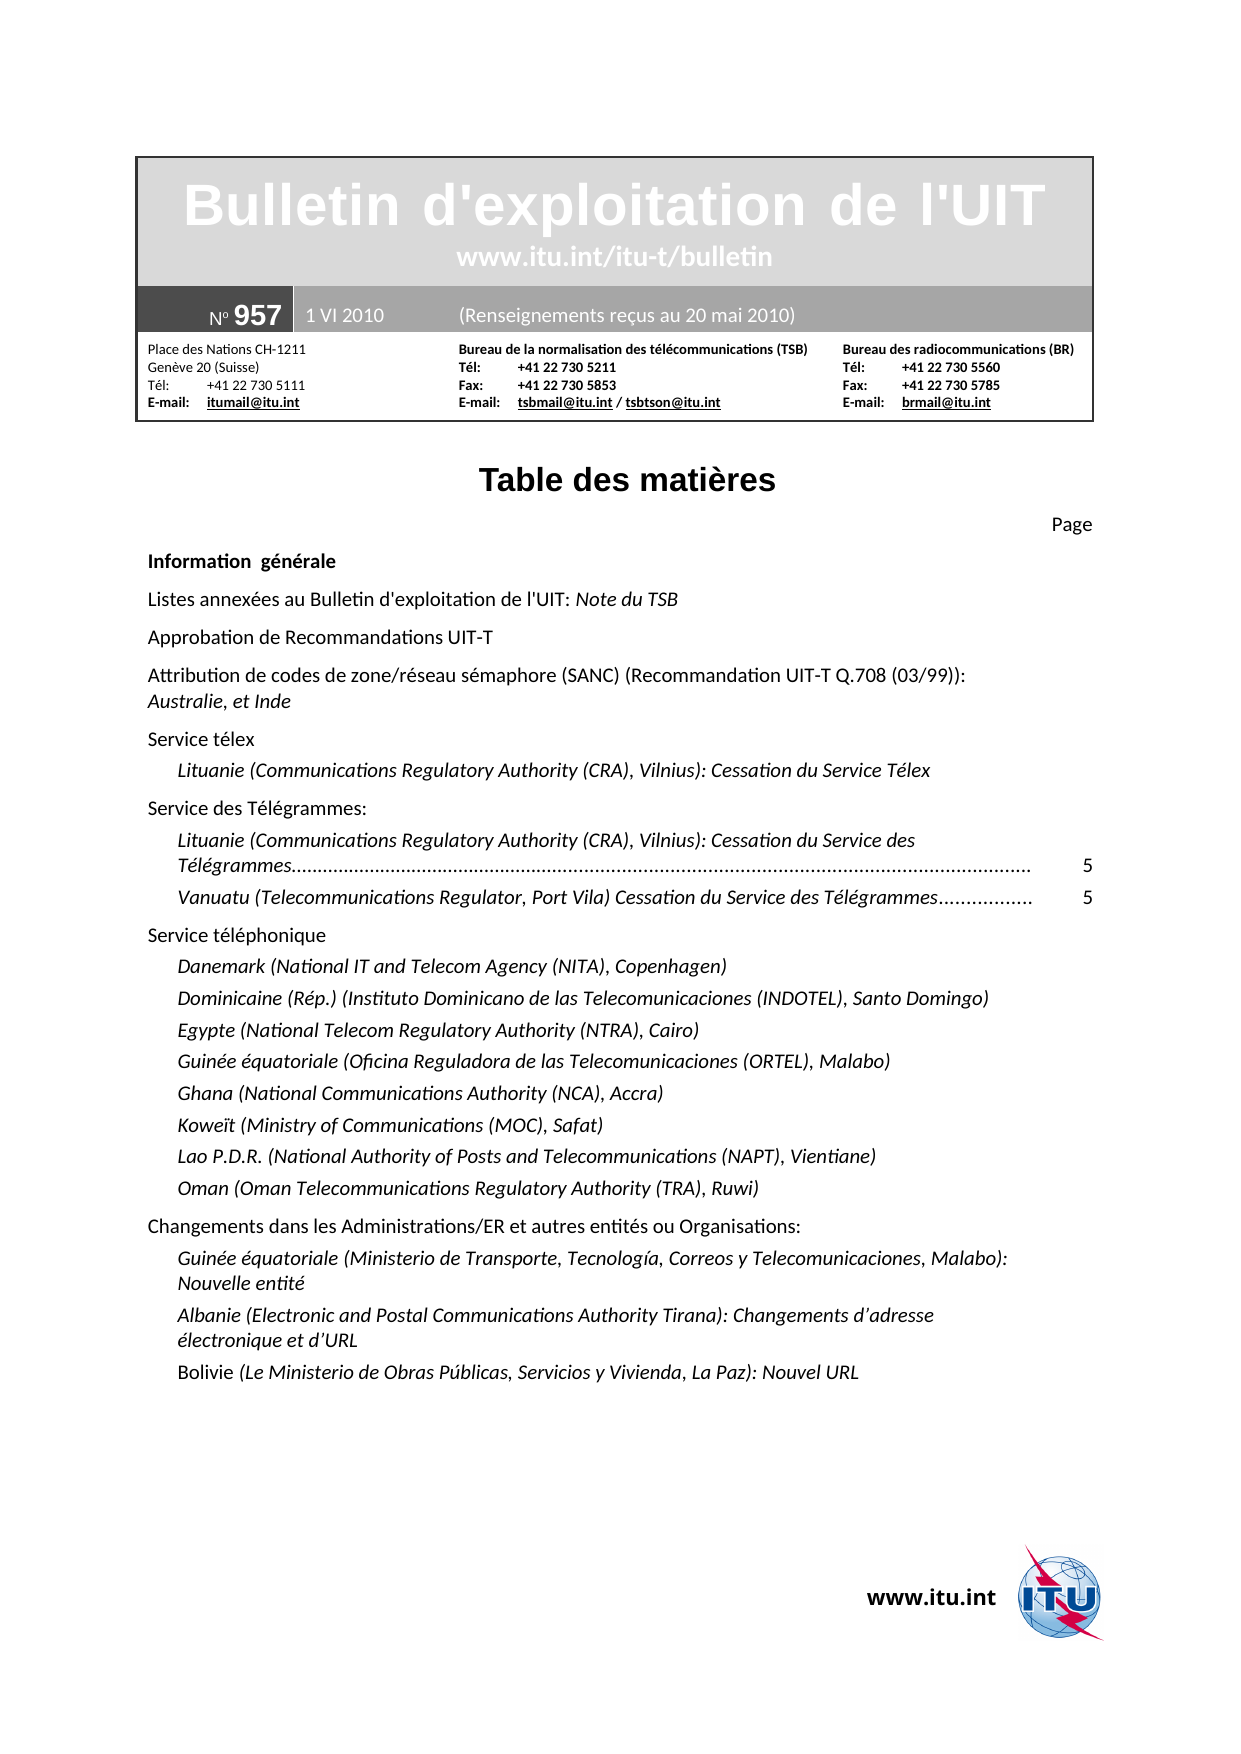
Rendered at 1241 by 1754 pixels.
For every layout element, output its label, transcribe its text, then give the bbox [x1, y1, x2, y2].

table_cell Place des Nations CH-1211 Genève 20 (Suisse) Tél: +41 22 730 5111 E-mail: itumail@itu.int [138, 332, 447, 420]
text Dominicaine (Rép.) (Instituto Dominicano de las Telecomunicaciones (INDOTEL), Santo Domingo) 7 [177, 985, 1092, 1011]
table_cell No 957 [138, 286, 293, 332]
picture [1018, 1544, 1104, 1641]
text Page [118, 511, 1092, 536]
text Egypte (National Telecom Regulatory Authority (NTRA), Cairo) 8 [177, 1017, 1092, 1042]
text Approbation de Recommandations UIT-T 4 [148, 624, 1092, 650]
text Vanuatu (Telecommunications Regulator, Port Vila) Cessation du Service des Télégrammes 5 [177, 884, 1092, 909]
text Attribution de codes de zone/réseau sémaphore (SANC) (Recommandation UIT-T Q.708 (03/99)): Australie, et Inde 4 [148, 662, 1092, 713]
text Information générale [148, 549, 1092, 574]
table_cell 1 VI 2010 [294, 286, 447, 332]
text Guinée équatoriale (Ministerio de Transporte, Tecnología, Correos y Telecomunicaciones, Malabo): Nouvelle entité 26 [177, 1245, 1092, 1296]
text Service télex: [148, 726, 1092, 751]
text Albanie (Electronic and Postal Communications Authority Tirana): Changements d’adresse électronique et d’URL 26 [177, 1302, 1092, 1353]
text Changements dans les Administrations/ER et autres entités ou Organisations: [148, 1213, 1092, 1239]
text Oman (Oman Telecommunications Regulatory Authority (TRA), Ruwi) 25 [177, 1175, 1092, 1201]
subtitle Table des matières [162, 460, 1092, 498]
text Service des Télégrammes: [148, 795, 1092, 821]
table_cell (Renseignements reçus au 20 mai 2010) [447, 286, 1092, 332]
text Koweït (Ministry of Communications (MOC), Safat) 22 [177, 1112, 1092, 1137]
text Lituanie (Communications Regulatory Authority (CRA), Vilnius): Cessation du Service Télex 4 [177, 757, 1092, 783]
table_header Bulletin d'exploitation de l'UIT www.itu.int/itu-t/bulletin [138, 158, 1092, 286]
text Bolivie (Le Ministerio de Obras Públicas, Servicios y Vivienda, La Paz): Nouvel URL 26 [177, 1359, 1092, 1384]
table_cell Bureau de la normalisation des télécommunications (TSB) Tél: +41 22 730 5211 Fax: +41 22 730 5853 E-mail: tsbmail@itu.int / tsbtson@itu.int [447, 332, 831, 420]
text Guinée équatoriale (Oficina Reguladora de las Telecomunicaciones (ORTEL), Malabo) 8 [177, 1049, 1092, 1074]
text Ghana (National Communications Authority (NCA), Accra) 12 [177, 1080, 1092, 1106]
text Service téléphonique: [148, 922, 1092, 947]
table_cell Bureau des radiocommunications (BR) Tél: +41 22 730 5560 Fax: +41 22 730 5785 E-mail: brmail@itu.int [831, 332, 1092, 420]
text Listes annexées au Bulletin d'exploitation de l'UIT: Note du TSB 3 [148, 587, 1092, 612]
text Lituanie (Communications Regulatory Authority (CRA), Vilnius): Cessation du Service des Télégrammes 5 [177, 827, 1092, 878]
text Danemark (National IT and Telecom Agency (NITA), Copenhagen) 7 [177, 954, 1092, 979]
text Lao P.D.R. (National Authority of Posts and Telecommunications (NAPT), Vientiane) 24 [177, 1144, 1092, 1169]
